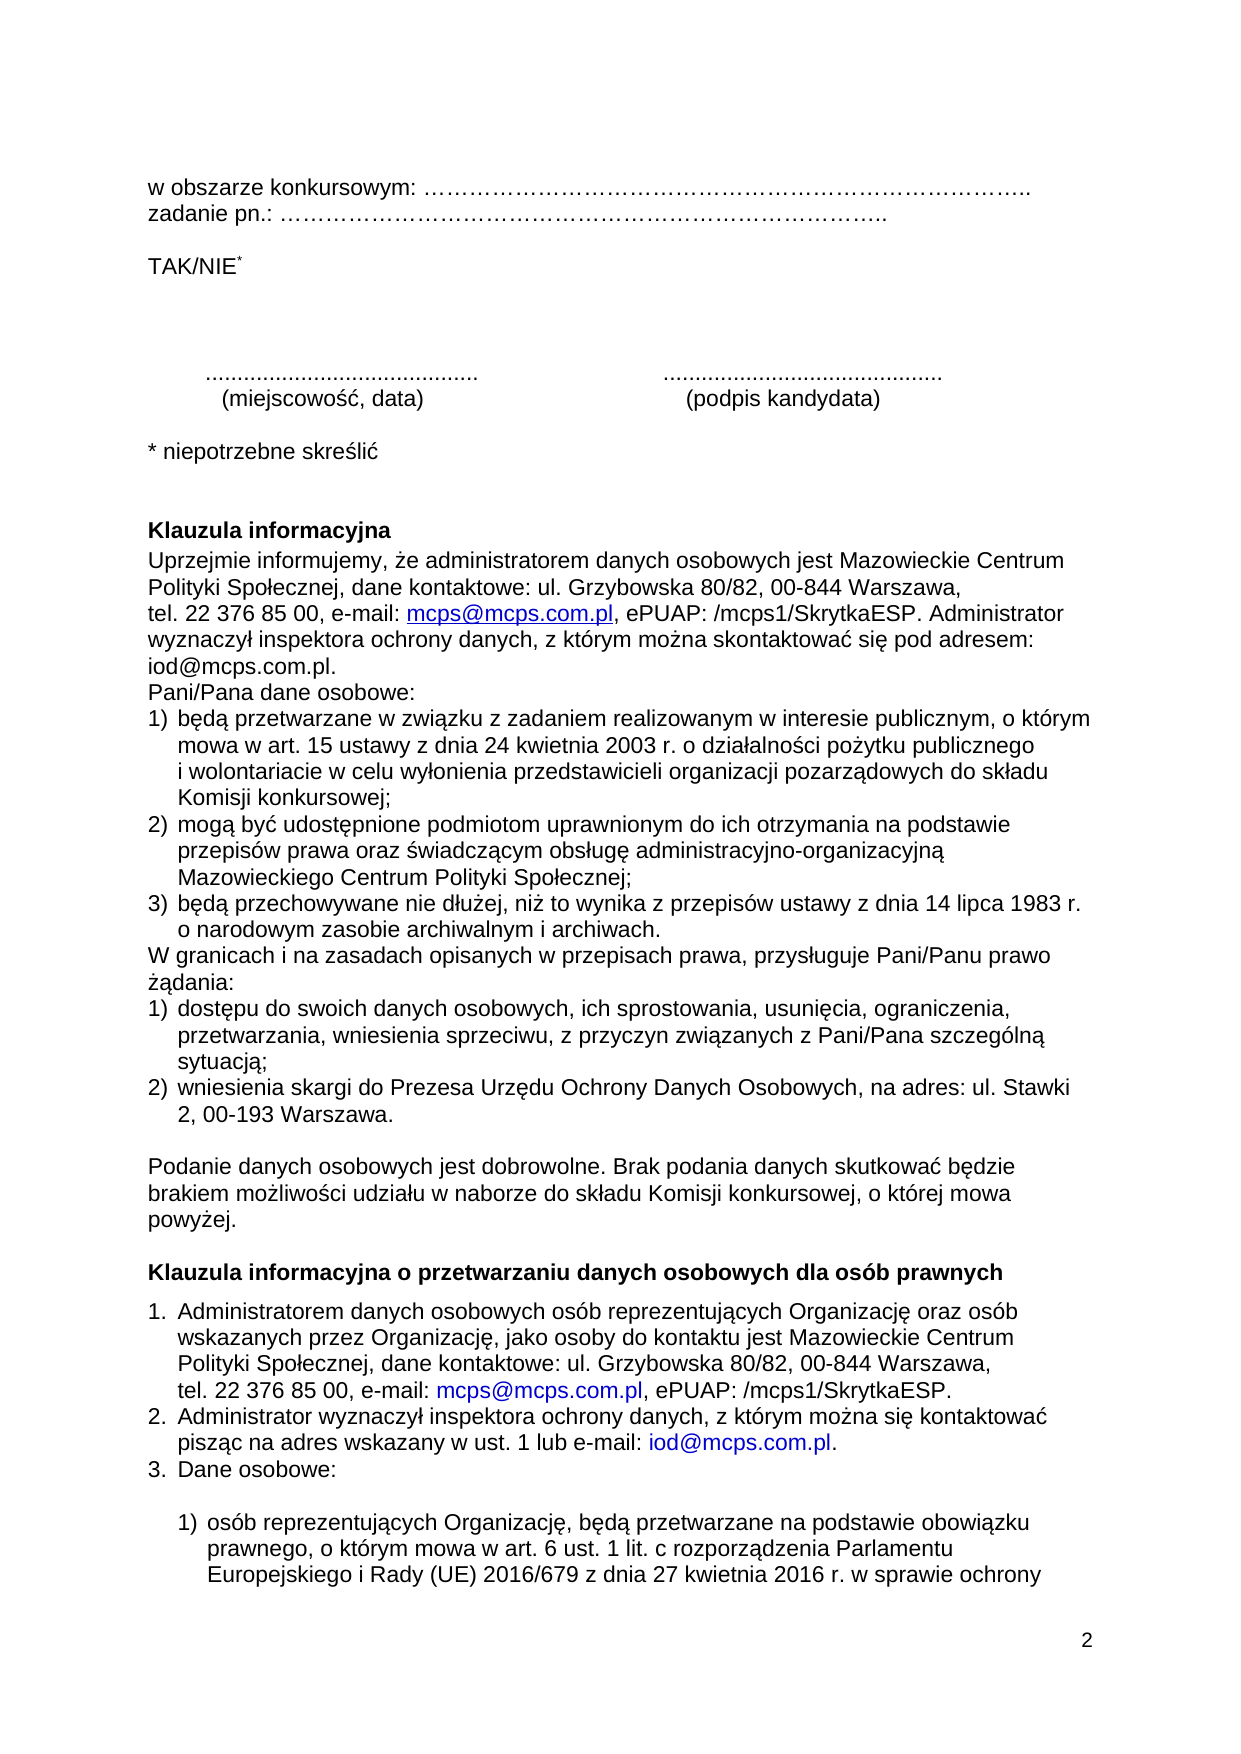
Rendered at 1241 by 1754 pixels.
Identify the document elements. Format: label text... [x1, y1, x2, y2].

list będą przetwarzane w związku z zadaniem realizowanym w interesie publicznym, o którym mowa w art. 15 ustawy z dnia 24 kwietnia 2003 r. o działalności pożytku publicznego i wolontariacie w celu wyłonienia przedstawicieli organizacji pozarządowych do składu Komisji konkursowej; [148, 705, 1092, 811]
text zadanie pn.: …………………………………………………………………….. [148, 200, 1092, 227]
text Pani/Pana dane osobowe: [148, 679, 1092, 705]
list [177, 1508, 1092, 1587]
text W granicach i na zasadach opisanych w przepisach prawa, przysługuje Pani/Panu prawo żądania: [148, 942, 1092, 995]
list wniesienia skargi do Prezesa Urzędu Ochrony Danych Osobowych, na adres: ul. Stawki 2, 00-193 Warszawa. [148, 1074, 1092, 1127]
list będą przechowywane nie dłużej, niż to wynika z przepisów ustawy z dnia 14 lipca 1983 r. o narodowym zasobie archiwalnym i archiwach. [148, 890, 1092, 942]
text TAK/NIE* [148, 253, 1092, 279]
text ........................................... ............................................ [148, 358, 1092, 385]
list Dane osobowe: [148, 1456, 1092, 1482]
text (miejscowość, data) (podpis kandydata) [148, 385, 1092, 411]
subtitle Klauzula informacyjna o przetwarzaniu danych osobowych dla osób prawnych [148, 1259, 1092, 1285]
list mogą być udostępnione podmiotom uprawnionym do ich otrzymania na podstawie przepisów prawa oraz świadczącym obsługę administracyjno-organizacyjną Mazowieckiego Centrum Polityki Społecznej; [148, 811, 1092, 890]
text Podanie danych osobowych jest dobrowolne. Brak podania danych skutkować będzie brakiem możliwości udziału w naborze do składu Komisji konkursowej, o której mowa powyżej. [148, 1153, 1092, 1232]
text w obszarze konkursowym: …………………………………………………………………….. [148, 174, 1092, 200]
list Administratorem danych osobowych osób reprezentujących Organizację oraz osób wskazanych przez Organizację, jako osoby do kontaktu jest Mazowieckie Centrum Polityki Społecznej, dane kontaktowe: ul. Grzybowska 80/82, 00-844 Warszawa, tel. 22 376 85 00, e-mail: mcps@mcps.com.pl, ePUAP: /mcps1/SkrytkaESP. [148, 1298, 1092, 1403]
list dostępu do swoich danych osobowych, ich sprostowania, usunięcia, ograniczenia, przetwarzania, wniesienia sprzeciwu, z przyczyn związanych z Pani/Pana szczególną sytuacją; [148, 995, 1092, 1074]
text Uprzejmie informujemy, że administratorem danych osobowych jest Mazowieckie Centrum Polityki Społecznej, dane kontaktowe: ul. Grzybowska 80/82, 00-844 Warszawa, tel. 22 376 85 00, e-mail: mcps@mcps.com.pl, ePUAP: /mcps1/SkrytkaESP. Administrator wyznaczył inspektora ochrony danych, z którym można skontaktować się pod adresem: iod@mcps.com.pl. [148, 547, 1092, 679]
list Administrator wyznaczył inspektora ochrony danych, z którym można się kontaktować pisząc na adres wskazany w ust. 1 lub e-mail: iod@mcps.com.pl. [148, 1403, 1092, 1456]
text Klauzula informacyjna [148, 517, 1092, 543]
text * niepotrzebne skreślić [148, 438, 1092, 464]
